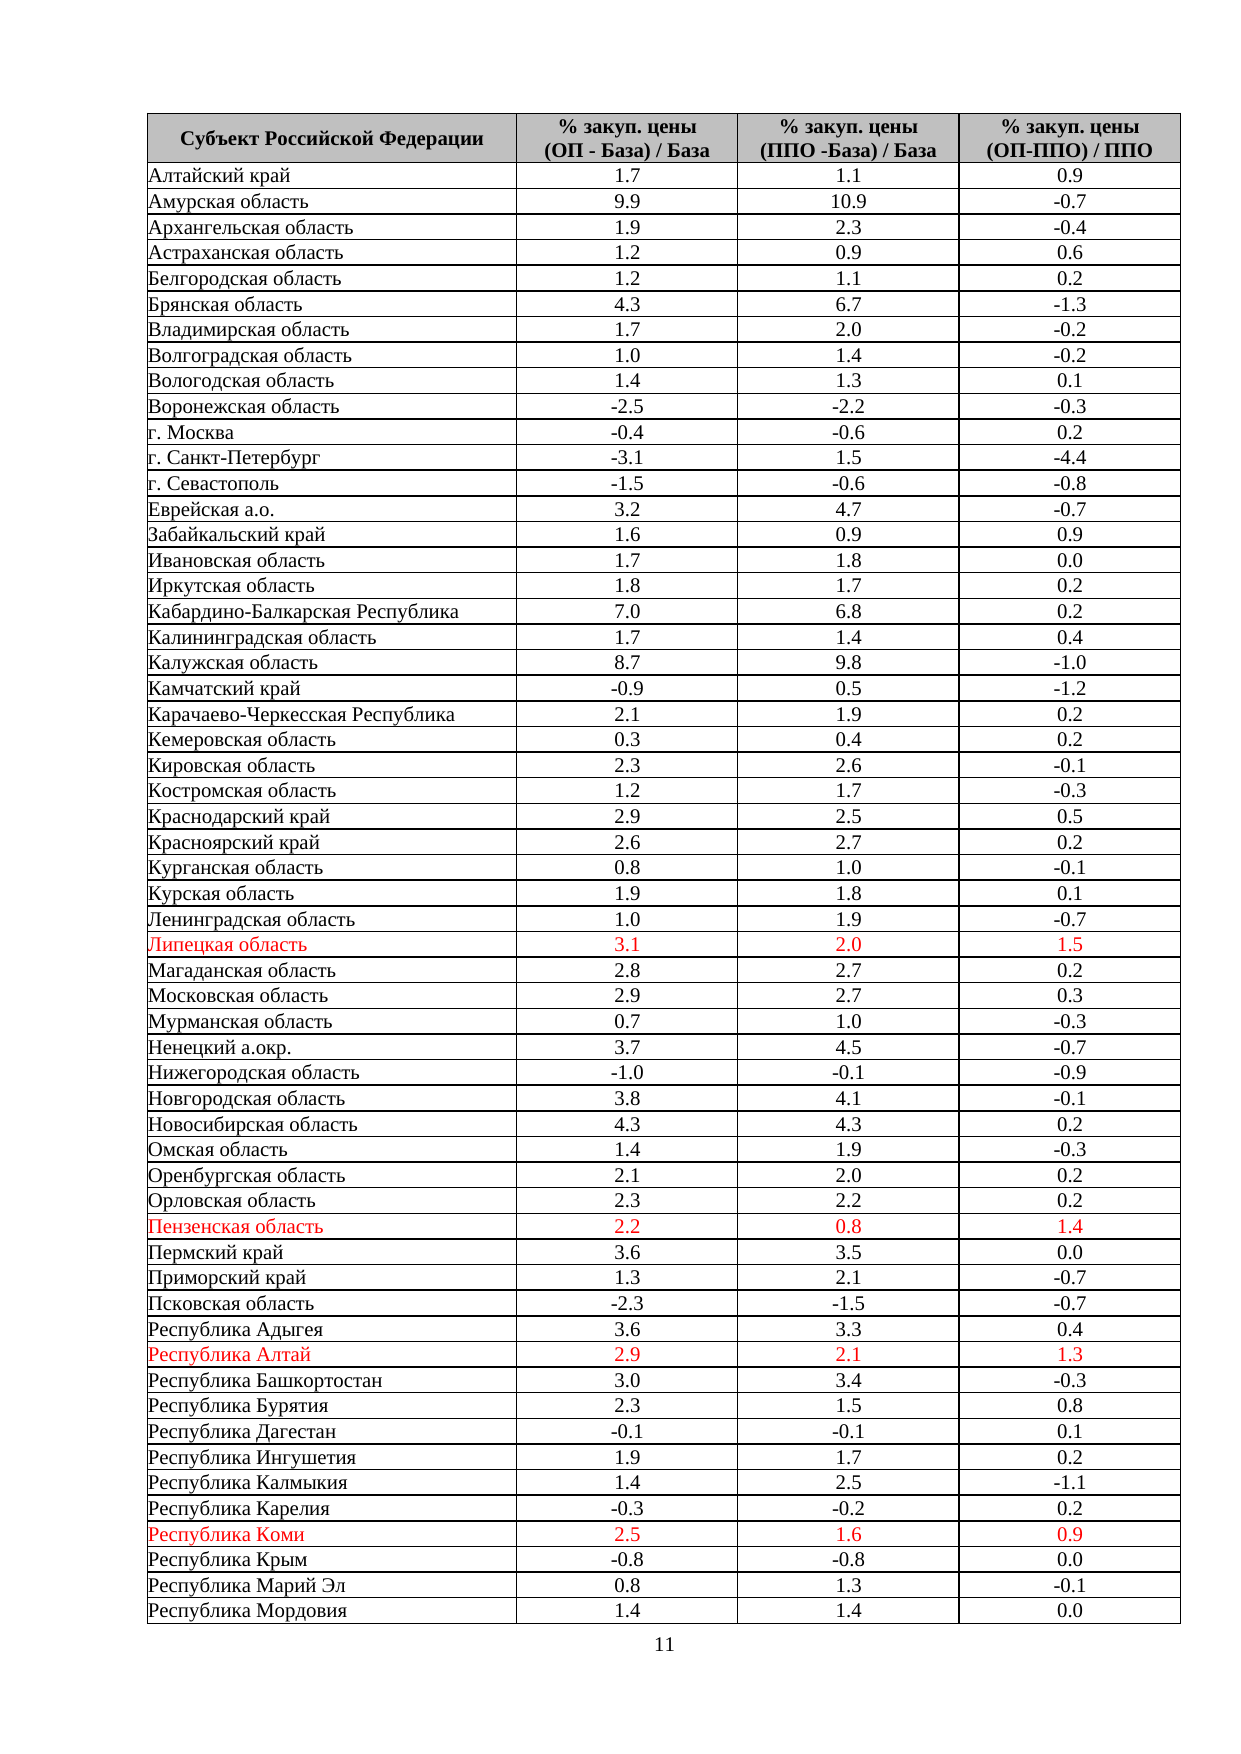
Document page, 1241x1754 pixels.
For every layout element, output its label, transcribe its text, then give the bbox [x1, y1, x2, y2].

table_cell -1.0 [517, 1060, 737, 1084]
table_cell Ненецкий а.окр. [148, 1035, 516, 1059]
table_cell Амурская область [148, 189, 516, 213]
table_cell 0.8 [960, 1393, 1180, 1417]
table_cell г. Санкт-Петербург [148, 445, 516, 469]
table_cell 2.9 [517, 1342, 737, 1366]
table_cell -1.5 [517, 471, 737, 495]
table_cell 3.2 [517, 497, 737, 521]
table_cell 0.9 [960, 163, 1180, 187]
table_cell -0.7 [960, 189, 1180, 213]
table_cell -0.1 [517, 1419, 737, 1443]
table_cell Калужская область [148, 650, 516, 674]
table_cell -0.9 [517, 676, 737, 700]
table_cell Оренбургская область [148, 1163, 516, 1187]
table_cell 1.2 [517, 778, 737, 802]
table_cell 2.5 [517, 1522, 737, 1546]
table_cell 0.8 [517, 1573, 737, 1597]
table_cell -0.3 [960, 1368, 1180, 1392]
table_cell -0.7 [960, 907, 1180, 931]
table_cell 1.8 [738, 548, 958, 572]
table_cell Липецкая область [148, 932, 516, 956]
table_cell -0.7 [960, 1265, 1180, 1289]
table_cell 0.0 [960, 1547, 1180, 1571]
table_cell 1.7 [517, 317, 737, 341]
table_cell 2.6 [738, 753, 958, 777]
table_cell Курская область [148, 881, 516, 905]
table_cell 1.9 [517, 1445, 737, 1469]
table_cell 2.6 [517, 830, 737, 854]
table_cell 2.1 [517, 702, 737, 726]
table_cell 3.0 [517, 1368, 737, 1392]
table_cell 3.6 [517, 1240, 737, 1264]
table_cell 6.7 [738, 292, 958, 316]
table_cell 0.3 [517, 727, 737, 751]
table_cell 2.5 [738, 804, 958, 828]
table_cell 4.3 [738, 1112, 958, 1136]
table_cell 1.3 [738, 1573, 958, 1597]
table_cell Ивановская область [148, 548, 516, 572]
table_cell 2.3 [517, 1393, 737, 1417]
table_cell -0.2 [738, 1496, 958, 1520]
table_cell 0.2 [960, 702, 1180, 726]
table_cell 1.5 [960, 932, 1180, 956]
table_header % закуп. цены (ОП - База) / База [517, 114, 737, 162]
table_cell 0.4 [960, 1317, 1180, 1341]
table_cell Приморский край [148, 1265, 516, 1289]
table_cell -0.1 [960, 855, 1180, 879]
table_cell 1.3 [738, 368, 958, 392]
table_cell 3.6 [517, 1317, 737, 1341]
table_cell 1.9 [738, 907, 958, 931]
table_cell -0.7 [960, 497, 1180, 521]
table_cell 1.7 [738, 1445, 958, 1469]
table_cell Камчатский край [148, 676, 516, 700]
table_cell 0.3 [960, 983, 1180, 1007]
table_cell 2.7 [738, 830, 958, 854]
table_cell Новгородская область [148, 1086, 516, 1110]
table_cell Архангельская область [148, 215, 516, 239]
table_cell -3.1 [517, 445, 737, 469]
table_cell 2.1 [517, 1163, 737, 1187]
table_cell 2.2 [517, 1214, 737, 1238]
table_cell 1.5 [738, 1393, 958, 1417]
table_cell Республика Карелия [148, 1496, 516, 1520]
table_cell Республика Мордовия [148, 1598, 516, 1622]
table_cell 2.9 [517, 983, 737, 1007]
table_cell Кабардино-Балкарская Республика [148, 599, 516, 623]
table_cell 0.7 [517, 1009, 737, 1033]
table_cell 2.2 [738, 1188, 958, 1212]
table_cell Владимирская область [148, 317, 516, 341]
table_cell 1.8 [517, 573, 737, 597]
table_cell 3.1 [517, 932, 737, 956]
table_cell Краснодарский край [148, 804, 516, 828]
table_cell 2.3 [517, 1188, 737, 1212]
table_cell 1.4 [517, 1470, 737, 1494]
table_cell 2.3 [517, 753, 737, 777]
table_cell Республика Калмыкия [148, 1470, 516, 1494]
table_cell Омская область [148, 1137, 516, 1161]
table_cell -0.3 [960, 1009, 1180, 1033]
table_cell Магаданская область [148, 958, 516, 982]
table_cell Красноярский край [148, 830, 516, 854]
table_cell 1.3 [960, 1342, 1180, 1366]
table_cell -0.3 [960, 1137, 1180, 1161]
table_cell 0.2 [960, 727, 1180, 751]
table_cell 0.2 [960, 266, 1180, 290]
table_cell 3.5 [738, 1240, 958, 1264]
table_cell -0.8 [738, 1547, 958, 1571]
table_cell 0.2 [960, 1163, 1180, 1187]
table_cell 1.4 [517, 1137, 737, 1161]
table_cell Воронежская область [148, 394, 516, 418]
table_cell 1.1 [738, 163, 958, 187]
table_cell 0.1 [960, 881, 1180, 905]
table_cell -0.6 [738, 420, 958, 444]
table_cell Мурманская область [148, 1009, 516, 1033]
table_cell Иркутская область [148, 573, 516, 597]
table_cell -0.8 [517, 1547, 737, 1571]
table_cell 3.3 [738, 1317, 958, 1341]
table_cell Ленинградская область [148, 907, 516, 931]
table_cell 0.2 [960, 1112, 1180, 1136]
table_cell 0.6 [960, 240, 1180, 264]
table_cell Астраханская область [148, 240, 516, 264]
table_cell 1.0 [738, 855, 958, 879]
table_cell 0.2 [960, 599, 1180, 623]
table_cell 1.8 [738, 881, 958, 905]
table_cell 2.7 [738, 983, 958, 1007]
table_cell 0.2 [960, 830, 1180, 854]
table_cell 2.1 [738, 1342, 958, 1366]
table_cell 2.0 [738, 932, 958, 956]
table_cell Республика Бурятия [148, 1393, 516, 1417]
table_cell -1.1 [960, 1470, 1180, 1494]
table_header % закуп. цены (ППО -База) / База [738, 114, 958, 162]
table_cell Алтайский край [148, 163, 516, 187]
table_cell -2.5 [517, 394, 737, 418]
table_cell 1.1 [738, 266, 958, 290]
table_cell -0.3 [960, 394, 1180, 418]
table_cell 1.4 [517, 368, 737, 392]
table_cell -1.3 [960, 292, 1180, 316]
table_cell 0.9 [738, 522, 958, 546]
table_cell 1.4 [960, 1214, 1180, 1238]
table_cell -0.4 [960, 215, 1180, 239]
table_cell 1.9 [738, 702, 958, 726]
table_cell Брянская область [148, 292, 516, 316]
table_cell 0.0 [960, 1240, 1180, 1264]
table_cell 6.8 [738, 599, 958, 623]
table_cell 0.8 [517, 855, 737, 879]
table_cell 0.9 [960, 522, 1180, 546]
table_cell Кировская область [148, 753, 516, 777]
table_cell 1.2 [517, 240, 737, 264]
table_cell 3.8 [517, 1086, 737, 1110]
table_cell 1.4 [738, 625, 958, 649]
table_cell г. Севастополь [148, 471, 516, 495]
table_cell Псковская область [148, 1291, 516, 1315]
table_cell 0.2 [960, 1445, 1180, 1469]
table_header % закуп. цены (ОП-ППО) / ППО [960, 114, 1180, 162]
table_cell 0.5 [738, 676, 958, 700]
table_cell 0.0 [960, 1598, 1180, 1622]
table_cell 1.9 [517, 881, 737, 905]
table_cell 1.0 [517, 343, 737, 367]
table_cell 2.3 [738, 215, 958, 239]
table_cell -0.7 [960, 1035, 1180, 1059]
table_cell 2.0 [738, 317, 958, 341]
table_cell 0.8 [738, 1214, 958, 1238]
table_cell 1.4 [738, 1598, 958, 1622]
table_cell -0.8 [960, 471, 1180, 495]
table_cell Республика Алтай [148, 1342, 516, 1366]
table_cell 1.7 [517, 625, 737, 649]
table_cell -0.2 [960, 343, 1180, 367]
table_cell Белгородская область [148, 266, 516, 290]
table_cell 1.6 [738, 1522, 958, 1546]
table_cell 1.4 [738, 343, 958, 367]
table_cell Кемеровская область [148, 727, 516, 751]
table_cell 1.9 [517, 215, 737, 239]
table_cell г. Москва [148, 420, 516, 444]
table_cell Московская область [148, 983, 516, 1007]
table_cell 0.2 [960, 1188, 1180, 1212]
table_cell -1.0 [960, 650, 1180, 674]
table_cell -0.4 [517, 420, 737, 444]
table_cell -2.3 [517, 1291, 737, 1315]
table_cell 1.3 [517, 1265, 737, 1289]
table_cell 1.0 [738, 1009, 958, 1033]
table_cell -0.6 [738, 471, 958, 495]
table_cell Пермский край [148, 1240, 516, 1264]
table_cell Волгоградская область [148, 343, 516, 367]
table_cell 0.2 [960, 420, 1180, 444]
table_cell 3.7 [517, 1035, 737, 1059]
table_cell Республика Адыгея [148, 1317, 516, 1341]
table_cell Новосибирская область [148, 1112, 516, 1136]
table_cell 1.0 [517, 907, 737, 931]
table_cell 1.4 [517, 1598, 737, 1622]
table_cell Забайкальский край [148, 522, 516, 546]
table_cell 2.7 [738, 958, 958, 982]
table_cell -0.2 [960, 317, 1180, 341]
table_cell Курганская область [148, 855, 516, 879]
table_cell -0.3 [960, 778, 1180, 802]
table_cell 3.4 [738, 1368, 958, 1392]
table_cell 0.2 [960, 958, 1180, 982]
table_cell 1.7 [738, 778, 958, 802]
table_cell 0.4 [960, 625, 1180, 649]
table_cell 0.2 [960, 573, 1180, 597]
table_cell -0.1 [738, 1419, 958, 1443]
table_cell Республика Крым [148, 1547, 516, 1571]
table_cell 1.7 [738, 573, 958, 597]
table_cell Еврейская а.о. [148, 497, 516, 521]
table_cell 10.9 [738, 189, 958, 213]
table_cell 8.7 [517, 650, 737, 674]
table_cell -1.2 [960, 676, 1180, 700]
table_cell Вологодская область [148, 368, 516, 392]
table_cell Костромская область [148, 778, 516, 802]
table_cell Республика Марий Эл [148, 1573, 516, 1597]
table_cell 0.9 [960, 1522, 1180, 1546]
table_cell 1.9 [738, 1137, 958, 1161]
table_cell 2.8 [517, 958, 737, 982]
table_cell Республика Коми [148, 1522, 516, 1546]
table_cell 0.0 [960, 548, 1180, 572]
table_cell 0.5 [960, 804, 1180, 828]
table_cell 1.5 [738, 445, 958, 469]
table_cell 0.2 [960, 1496, 1180, 1520]
table_cell Карачаево-Черкесская Республика [148, 702, 516, 726]
table_cell 4.1 [738, 1086, 958, 1110]
table_cell -0.7 [960, 1291, 1180, 1315]
table_cell -0.1 [960, 753, 1180, 777]
table_cell Республика Ингушетия [148, 1445, 516, 1469]
table_cell 2.9 [517, 804, 737, 828]
table_cell Республика Дагестан [148, 1419, 516, 1443]
table_cell Пензенская область [148, 1214, 516, 1238]
table_cell -1.5 [738, 1291, 958, 1315]
table_header Субъект Российской Федерации [148, 114, 516, 162]
table_cell 0.4 [738, 727, 958, 751]
table_cell 4.7 [738, 497, 958, 521]
table_cell -0.1 [960, 1573, 1180, 1597]
table_cell Калининградская область [148, 625, 516, 649]
table_cell -0.1 [960, 1086, 1180, 1110]
table_cell 2.5 [738, 1470, 958, 1494]
table_cell Нижегородская область [148, 1060, 516, 1084]
table_cell 9.9 [517, 189, 737, 213]
table_cell 1.7 [517, 548, 737, 572]
table_cell -0.1 [738, 1060, 958, 1084]
table_cell 1.2 [517, 266, 737, 290]
table_cell 9.8 [738, 650, 958, 674]
table_cell 4.5 [738, 1035, 958, 1059]
table_cell Орловская область [148, 1188, 516, 1212]
table_cell -0.3 [517, 1496, 737, 1520]
table_cell -2.2 [738, 394, 958, 418]
table_cell 1.7 [517, 163, 737, 187]
table_cell 2.1 [738, 1265, 958, 1289]
table_cell -0.9 [960, 1060, 1180, 1084]
table_cell -4.4 [960, 445, 1180, 469]
table_cell 0.9 [738, 240, 958, 264]
table_cell 0.1 [960, 368, 1180, 392]
table_cell 7.0 [517, 599, 737, 623]
table_cell 4.3 [517, 292, 737, 316]
table_cell 1.6 [517, 522, 737, 546]
table_cell 0.1 [960, 1419, 1180, 1443]
table_cell 4.3 [517, 1112, 737, 1136]
table_cell 2.0 [738, 1163, 958, 1187]
table_cell Республика Башкортостан [148, 1368, 516, 1392]
